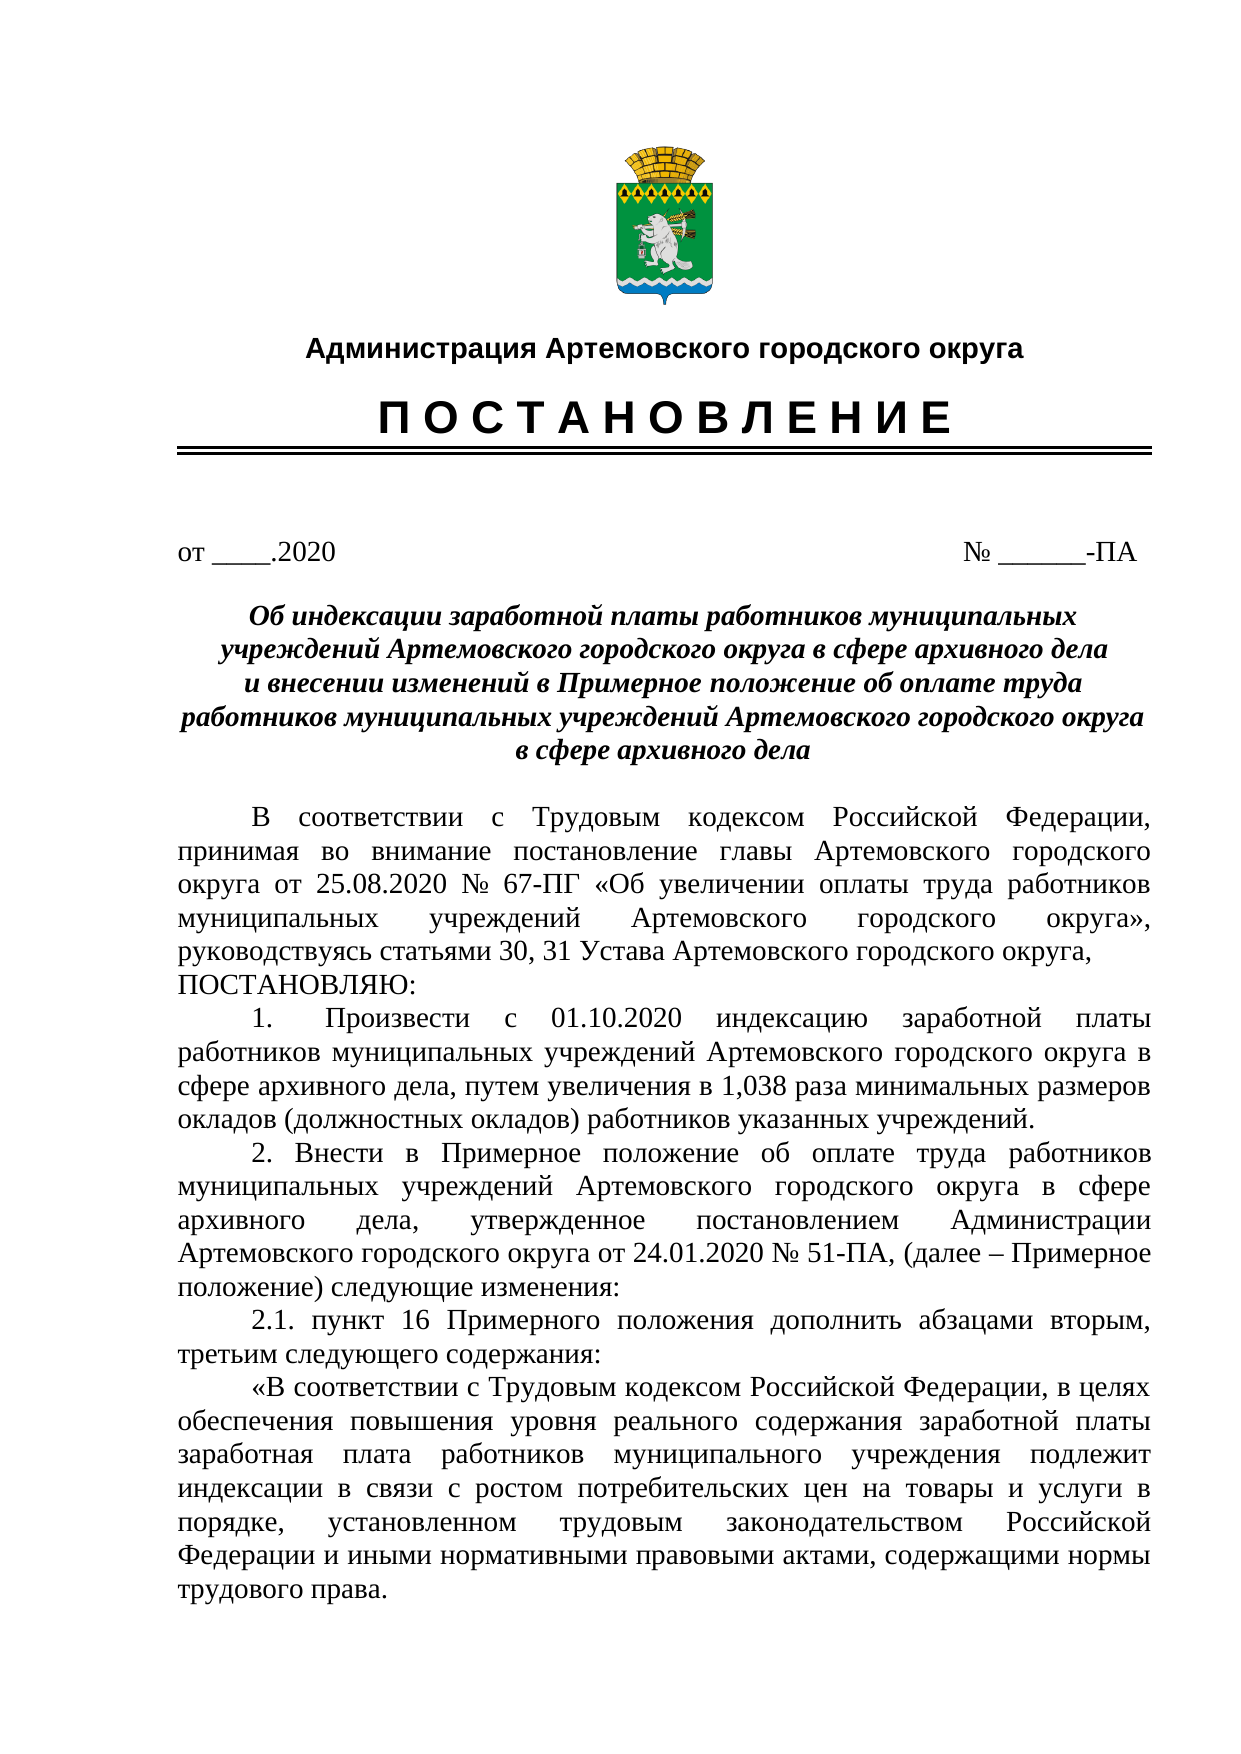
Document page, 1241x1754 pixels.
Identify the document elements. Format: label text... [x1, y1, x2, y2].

picture [616, 146, 713, 305]
text 2.1. пункт 16 Примерного положения дополнить абзацами вторым, третьим следующего содержания: [177, 1302, 1152, 1369]
text 2. Внести в Примерное положение об оплате труда работников муниципальных учреждений Артемовского городского округа в сфере архивного дела, утвержденное постановлением Администрации Артемовского городского округа от 24.01.2020 № 51-ПА, (далее – Примерное положение) следующие изменения: [177, 1135, 1152, 1302]
text «В соответствии с Трудовым кодексом Российской Федерации, в целях обеспечения повышения уровня реального содержания заработной платы заработная плата работников муниципального учреждения подлежит индексации в связи с ростом потребительских цен на товары и услуги в порядке, установленном трудовым законодательством Российской Федерации и иными нормативными правовыми актами, содержащими нормы трудового права. [177, 1369, 1152, 1604]
list Произвести с 01.10.2020 индексацию заработной платы работников муниципальных учреждений Артемовского городского округа в сфере архивного дела, путем увеличения в 1,038 раза минимальных размеров окладов (должностных окладов) работников указанных учреждений. [177, 1001, 1152, 1135]
title и внесении изменений в Примерное положение об оплате труда работников муниципальных учреждений Артемовского городского округа в сфере архивного дела [177, 665, 1152, 766]
text ПОСТАНОВЛЕНИЕ [177, 391, 1152, 446]
text Администрация Артемовского городского округа [177, 331, 1152, 364]
title Об индексации заработной платы работников муниципальных учреждений Артемовского городского округа в сфере архивного дела [177, 598, 1152, 665]
text ПОСТАНОВЛЯЮ: [177, 967, 1152, 1001]
text В соответствии с Трудовым кодексом Российской Федерации, принимая во внимание постановление главы Артемовского городского округа от 25.08.2020 № 67-ПГ «Об увеличении оплаты труда работников муниципальных учреждений Артемовского городского округа», руководствуясь статьями 30, 31 Устава Артемовского городского округа, [177, 799, 1152, 967]
text от ____.2020 № ______-ПА [177, 534, 1152, 568]
